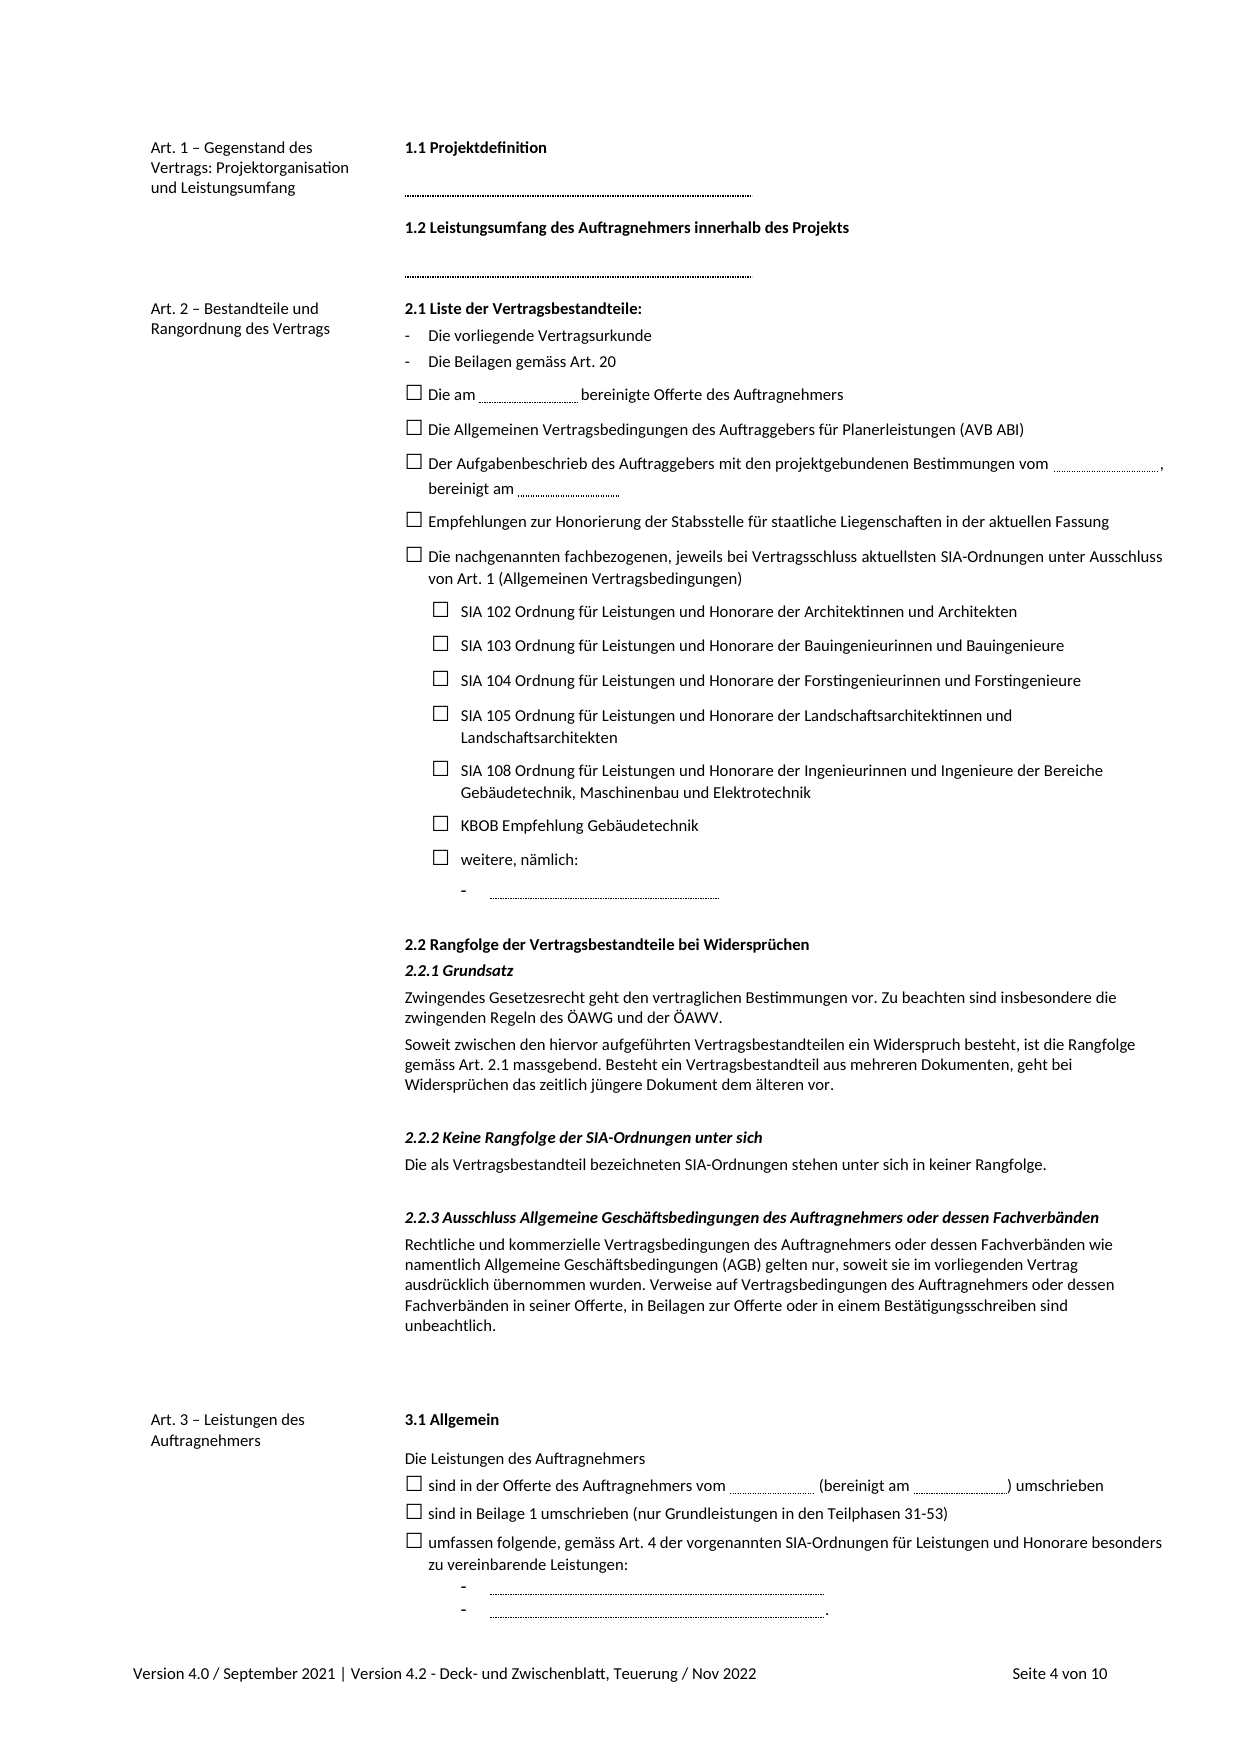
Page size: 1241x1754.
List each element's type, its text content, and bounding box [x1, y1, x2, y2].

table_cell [133, 1391, 387, 1620]
table_header 1.1 Projektdefinition 1.2 Leistungsumfang des Auftragnehmers innerhalb des Projekts [387, 118, 1181, 279]
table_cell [387, 1391, 1181, 1620]
table_cell 2.1 Liste der Vertragsbestandteile: - Die vorliegende Vertragsurkunde - Die Beilagen gemäss Art. 20 Die am bereinigte Offerte des Auftragnehmers Die Allgemeinen Vertragsbedingungen des Auftraggebers für Planerleistungen (AVB ABI) Der Aufgabenbeschrieb des Auftraggebers mit den projektgebundenen Bestimmungen vom , bereinigt am Empfehlungen zur Honorierung der Stabsstelle für staatliche Liegenschaften in der aktuellen Fassung Die nachgenannten fachbezogenen, jeweils bei Vertragsschluss aktuellsten SIA-Ordnungen unter Ausschluss von Art. 1 (Allgemeinen Vertragsbedingungen) SIA 102 Ordnung für Leistungen und Honorare der Architektinnen und Architekten SIA 103 Ordnung für Leistungen und Honorare der Bauingenieurinnen und Bauingenieure SIA 104 Ordnung für Leistungen und Honorare der Forstingenieurinnen und Forstingenieure SIA 105 Ordnung für Leistungen und Honorare der Landschaftsarchitektinnen und Landschaftsarchitekten SIA 108 Ordnung für Leistungen und Honorare der Ingenieurinnen und Ingenieure der Bereiche Gebäudetechnik, Maschinenbau und Elektrotechnik KBOB Empfehlung Gebäudetechnik weitere, nämlich: 2.2 Rangfolge der Vertragsbestandteile bei Widersprüchen 2.2.1 Grundsatz Zwingendes Gesetzesrecht geht den vertraglichen Bestimmungen vor. Zu beachten sind insbesondere die zwingenden Regeln des ÖAWG und der ÖAWV. Soweit zwischen den hiervor aufgeführten Vertragsbestandteilen ein Widerspruch besteht, ist die Rangfolge gemäss Art. 2.1 massgebend. Besteht ein Vertragsbestandteil aus mehreren Dokumenten, geht bei Widersprüchen das zeitlich jüngere Dokument dem älteren vor. 2.2.2 Keine Rangfolge der SIA-Ordnungen unter sich Die als Vertragsbestandteil bezeichneten SIA-Ordnungen stehen unter sich in keiner Rangfolge. 2.2.3 Ausschluss Allgemeine Geschäftsbedingungen des Auftragnehmers oder dessen Fachverbänden Rechtliche und kommerzielle Vertragsbedingungen des Auftragnehmers oder dessen Fachverbänden wie namentlich Allgemeine Geschäftsbedingungen (AGB) gelten nur, soweit sie im vorliegenden Vertrag ausdrücklich übernommen wurden. Verweise auf Vertragsbedingungen des Auftragnehmers oder dessen Fachverbänden in seiner Offerte, in Beilagen zur Offerte oder in einem Bestätigungsschreiben sind unbeachtlich. [387, 280, 1181, 1391]
table_header Art. 1 – Gegenstand des Vertrags: Projektorganisation und Leistungsumfang [133, 118, 387, 279]
table_cell Art. 2 – Bestandteile und Rangordnung des Vertrags [133, 280, 387, 1391]
